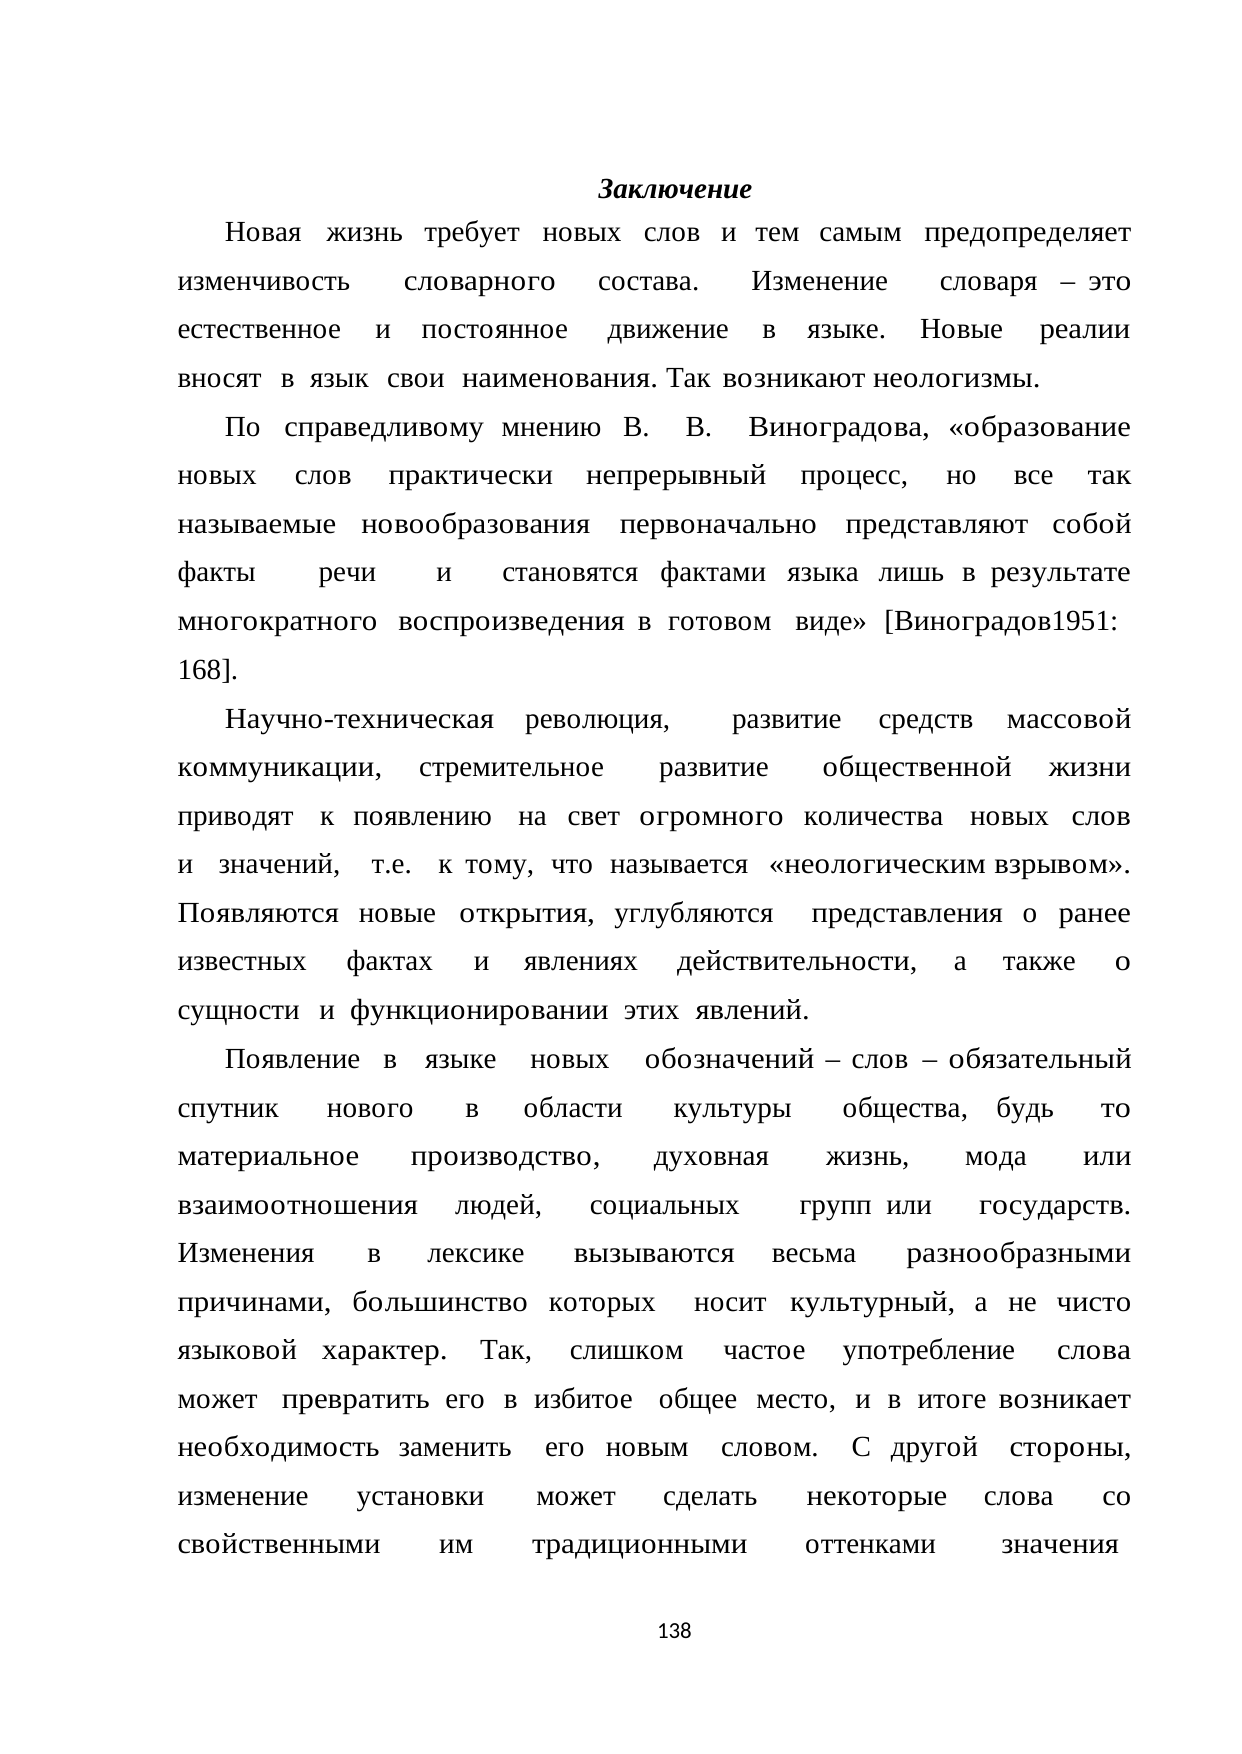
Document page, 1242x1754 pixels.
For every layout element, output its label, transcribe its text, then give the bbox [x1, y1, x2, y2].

text Научно-техническая революция, развитие средств массовой коммуникации, стремительное развитие общественной жизни приводят к появлению на свет огромного количества новых слов и значений, т.е. к тому, что называется «неологическим взрывом». Появляются новые открытия, углубляются представления о ранее известных фактах и явлениях действительности, а также о сущности и функционировании этих явлений. [177, 701, 1131, 1026]
text 168]. [177, 652, 1137, 686]
text По справедливому мнению В. В. Виноградова, «образование новых слов практически непрерывный процесс, но все так называемые новообразования первоначально представляют собой факты речи и становятся фактами языка лишь в результате многократного воспроизведения в готовом виде» [Виноградов1951: [177, 409, 1131, 636]
text Новая жизнь требует новых слов и тем самым предопределяет изменчивость словарного состава. Изменение словаря – это естественное и постоянное движение в языке. Новые реалии вносят в язык свои наименования. Так возникают неологизмы. [177, 214, 1131, 393]
text Заключение [592, 171, 759, 204]
text Появление в языке новых обозначений – слов – обязательный спутник нового в области культуры общества, будь то материальное производство, духовная жизнь, мода или взаимоотношения людей, социальных групп или государств. Изменения в лексике вызываются весьма разнообразными причинами, большинство которых носит культурный, а не чисто языковой характер. Так, слишком частое употребление слова может превратить его в избитое общее место, и в итоге возникает необходимость заменить его новым словом. С другой стороны, изменение установки может сделать некоторые слова со свойственными им традиционными оттенками значения [177, 1041, 1132, 1560]
